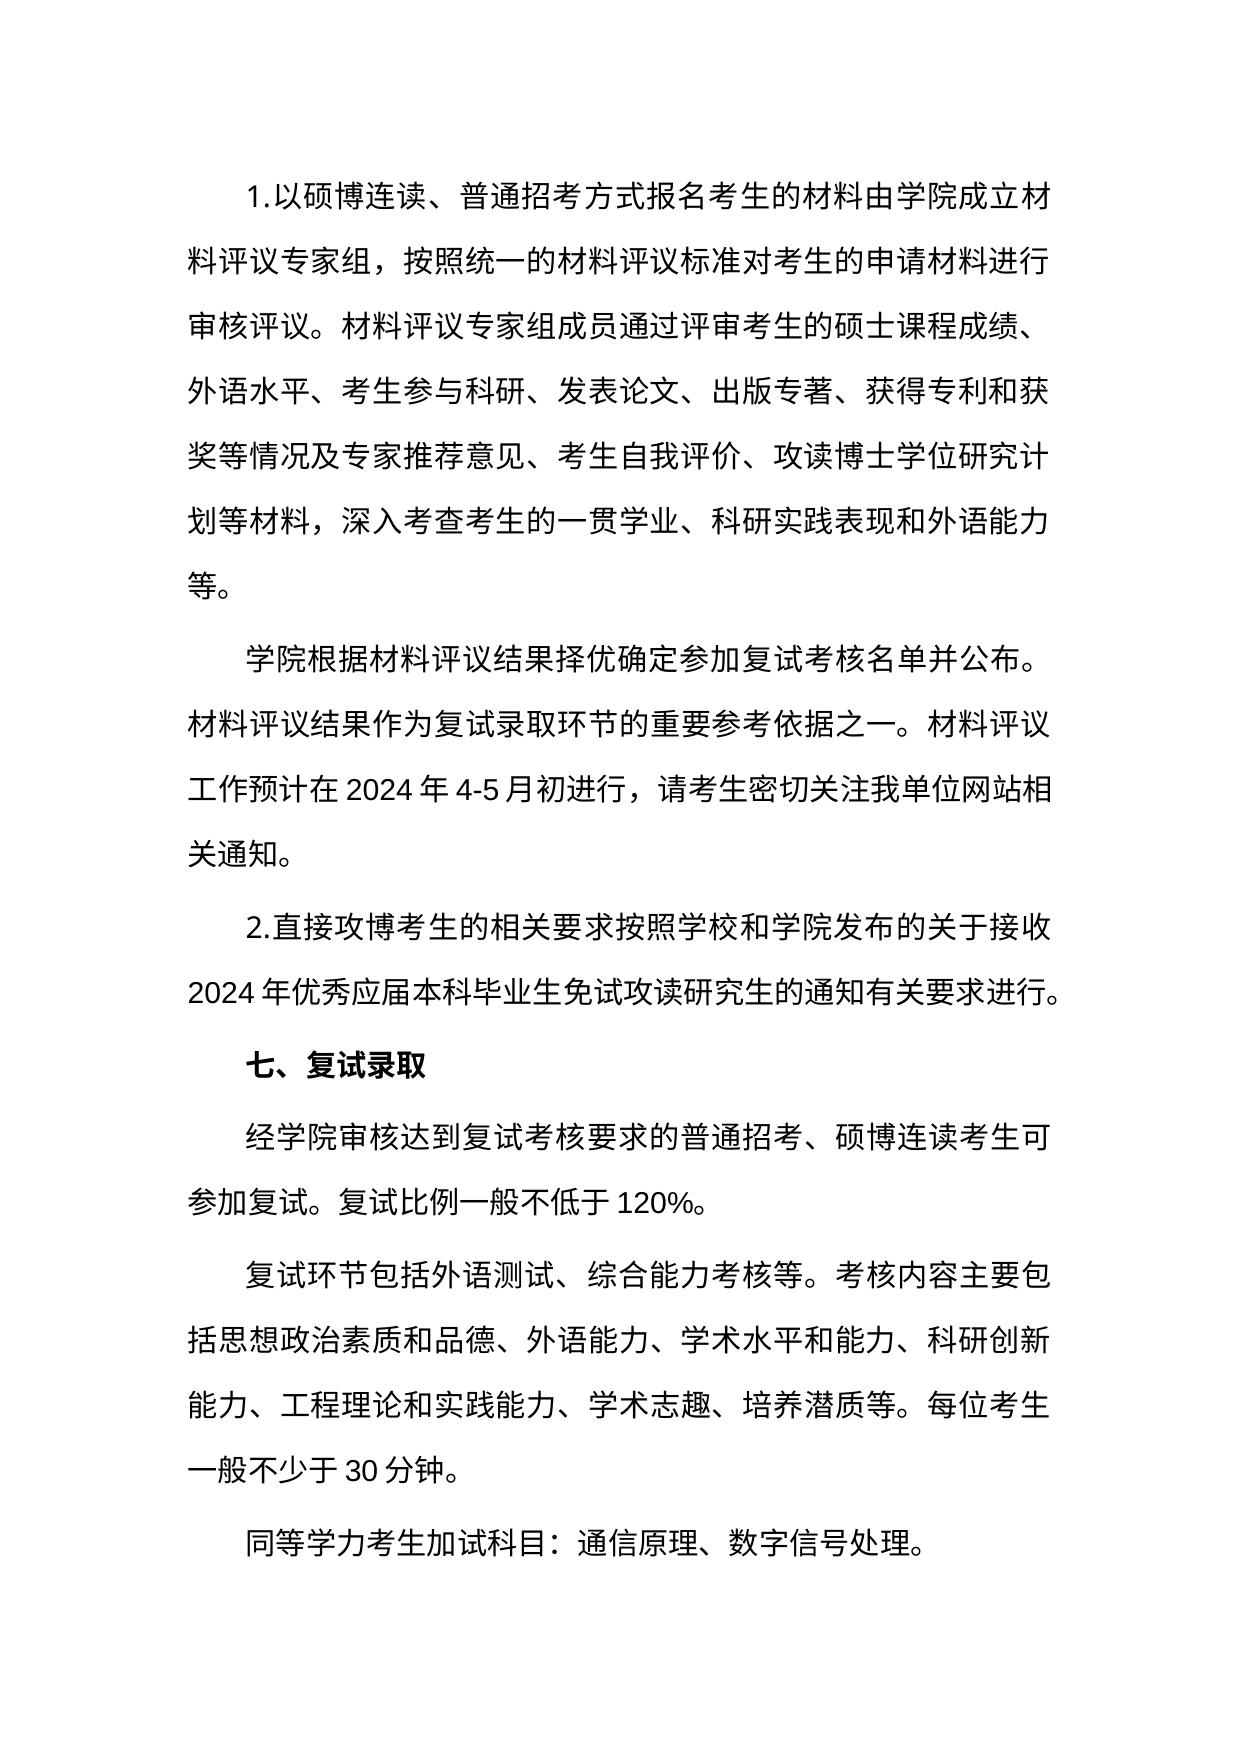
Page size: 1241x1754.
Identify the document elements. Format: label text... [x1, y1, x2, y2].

text 复试环节包括外语测试、综合能力考核等。考核内容主要包括思想政治素质和品德、外语能力、学术水平和能力、科研创新能力、工程理论和实践能力、学术志趣、培养潜质等。每位考生一般不少于30分钟。 [187, 1241, 1053, 1501]
text 学院根据材料评议结果择优确定参加复试考核名单并公布。材料评议结果作为复试录取环节的重要参考依据之一。材料评议工作预计在2024年4-5月初进行，请考生密切关注我单位网站相关通知。 [187, 625, 1053, 885]
text 1.以硕博连读、普通招考方式报名考生的材料由学院成立材料评议专家组，按照统一的材料评议标准对考生的申请材料进行审核评议。材料评议专家组成员通过评审考生的硕士课程成绩、外语水平、考生参与科研、发表论文、出版专著、获得专利和获奖等情况及专家推荐意见、考生自我评价、攻读博士学位研究计划等材料，深入考查考生的一贯学业、科研实践表现和外语能力等。 [187, 162, 1053, 617]
text 2.直接攻博考生的相关要求按照学校和学院发布的关于接收2024年优秀应届本科毕业生免试攻读研究生的通知有关要求进行。 [187, 893, 1053, 1023]
text 经学院审核达到复试考核要求的普通招考、硕博连读考生可参加复试。复试比例一般不低于120%。 [187, 1103, 1053, 1233]
text 同等学力考生加试科目：通信原理、数字信号处理。 [187, 1509, 1053, 1574]
text 七、复试录取 [187, 1030, 1053, 1095]
